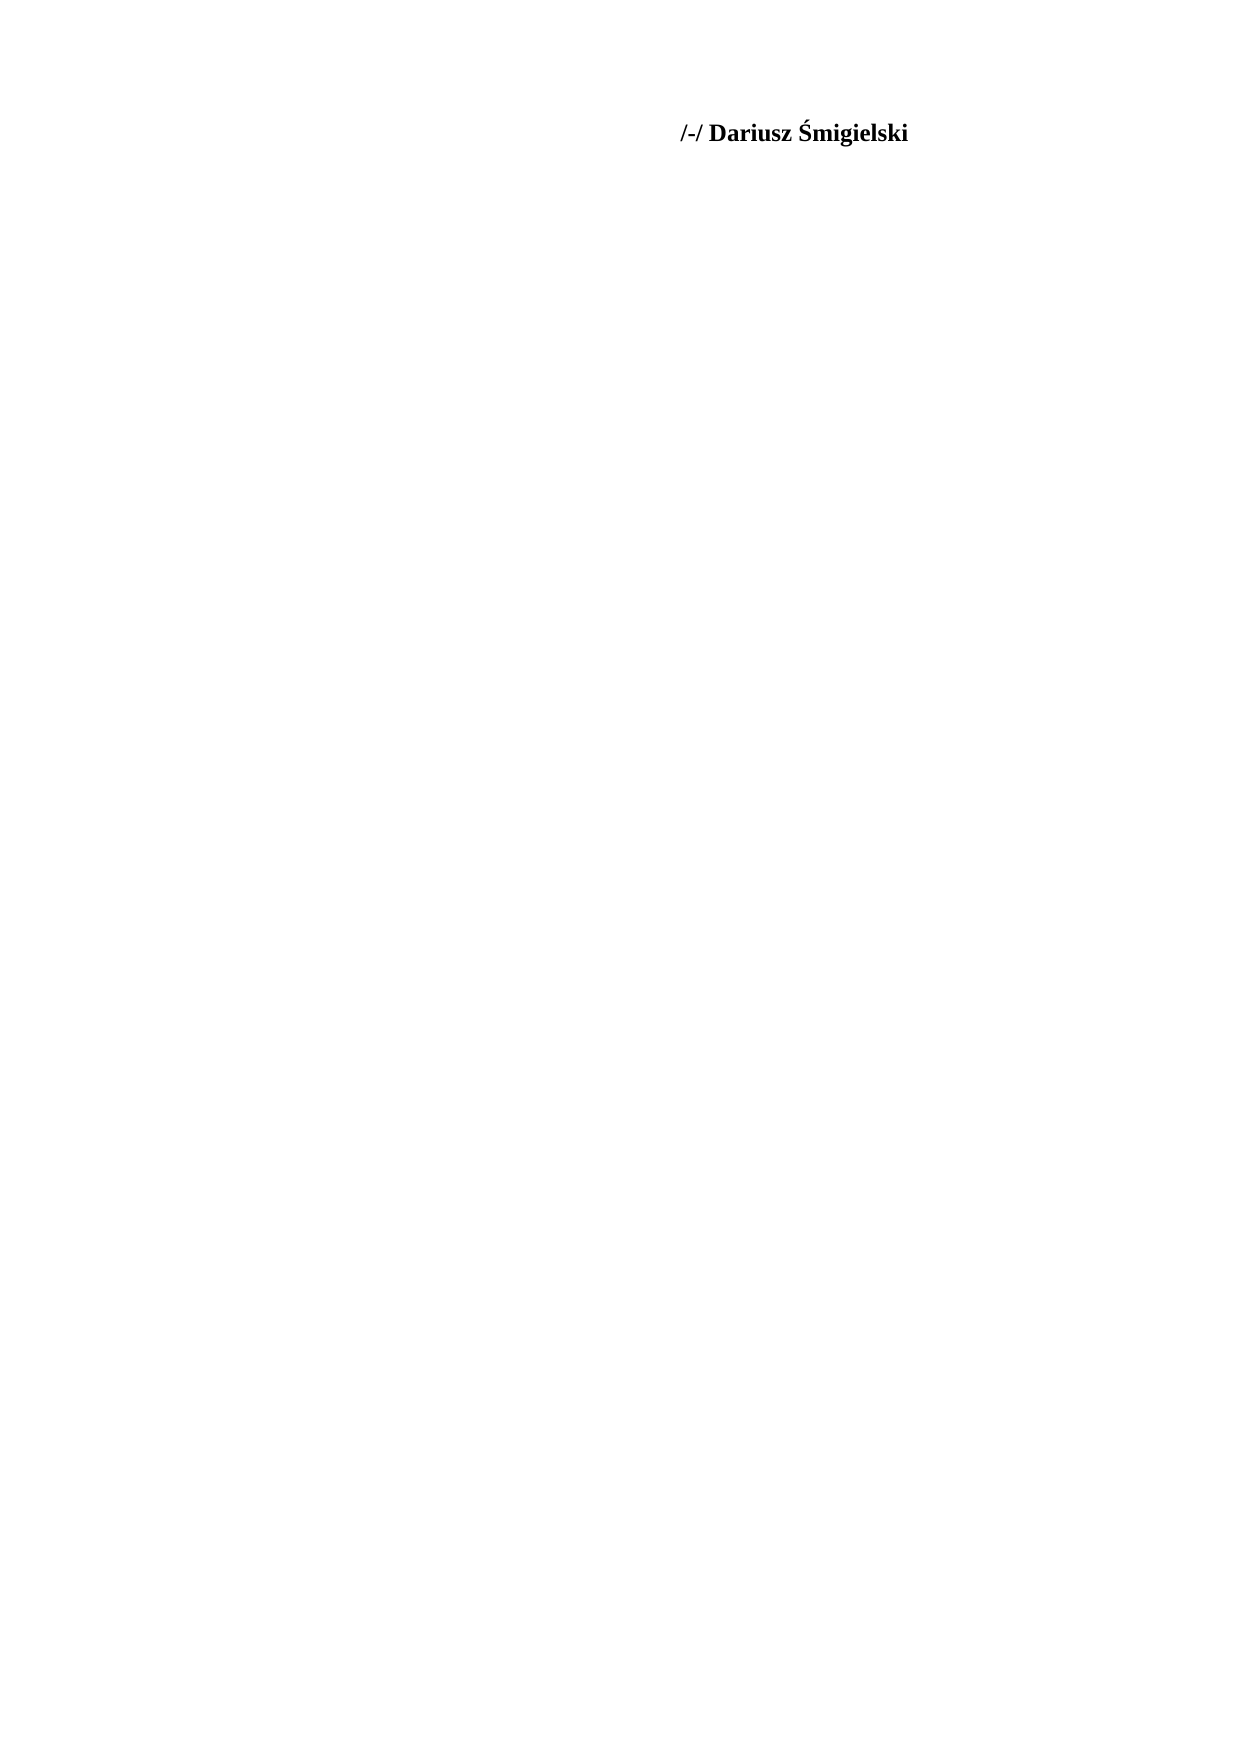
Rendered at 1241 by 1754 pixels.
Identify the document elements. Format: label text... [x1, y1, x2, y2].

text /-/ Dariusz Śmigielski [221, 118, 1093, 147]
